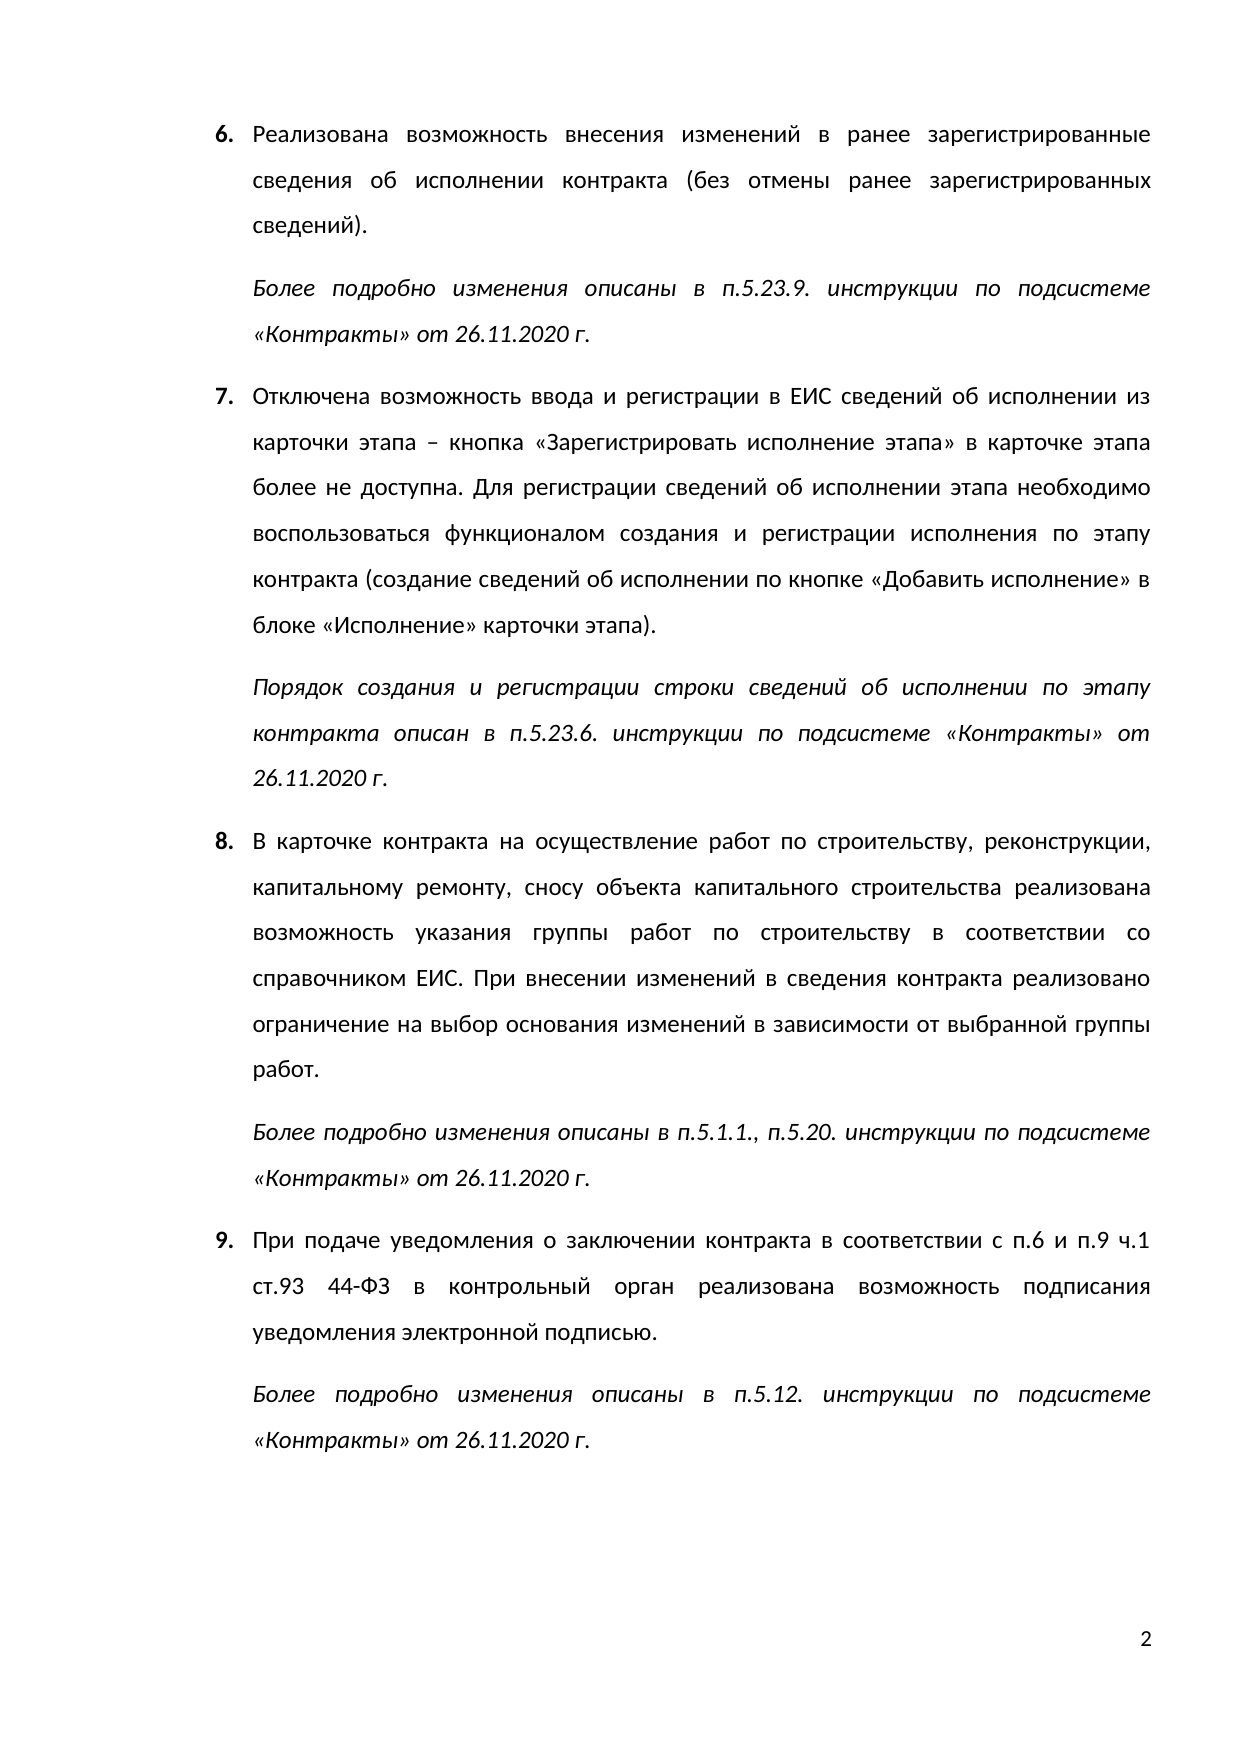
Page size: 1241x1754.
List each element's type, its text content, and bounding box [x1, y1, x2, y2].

list При подаче уведомления о заключении контракта в соответствии с п.6 и п.9 ч.1 ст.93 44-ФЗ в контрольный орган реализована возможность подписания уведомления электронной подписью. [215, 1224, 1152, 1346]
list Реализована возможность внесения изменений в ранее зарегистрированные сведения об исполнении контракта (без отмены ранее зарегистрированных сведений). [215, 118, 1152, 240]
list Более подробно изменения описаны в п.5.12. инструкции по подсистеме «Контракты» от 26.11.2020 г. [252, 1378, 1152, 1454]
list Порядок создания и регистрации строки сведений об исполнении по этапу контракта описан в п.5.23.6. инструкции по подсистеме «Контракты» от 26.11.2020 г. [252, 671, 1152, 793]
list В карточке контракта на осуществление работ по строительству, реконструкции, капитальному ремонту, сносу объекта капитального строительства реализована возможность указания группы работ по строительству в соответствии со справочником ЕИС. При внесении изменений в сведения контракта реализовано ограничение на выбор основания изменений в зависимости от выбранной группы работ. [215, 825, 1152, 1084]
list Отключена возможность ввода и регистрации в ЕИС сведений об исполнении из карточки этапа – кнопка «Зарегистрировать исполнение этапа» в карточке этапа более не доступна. Для регистрации сведений об исполнении этапа необходимо воспользоваться функционалом создания и регистрации исполнения по этапу контракта (создание сведений об исполнении по кнопке «Добавить исполнение» в блоке «Исполнение» карточки этапа). [215, 380, 1152, 639]
list Более подробно изменения описаны в п.5.23.9. инструкции по подсистеме «Контракты» от 26.11.2020 г. [252, 272, 1152, 348]
list Более подробно изменения описаны в п.5.1.1., п.5.20. инструкции по подсистеме «Контракты» от 26.11.2020 г. [252, 1116, 1152, 1192]
